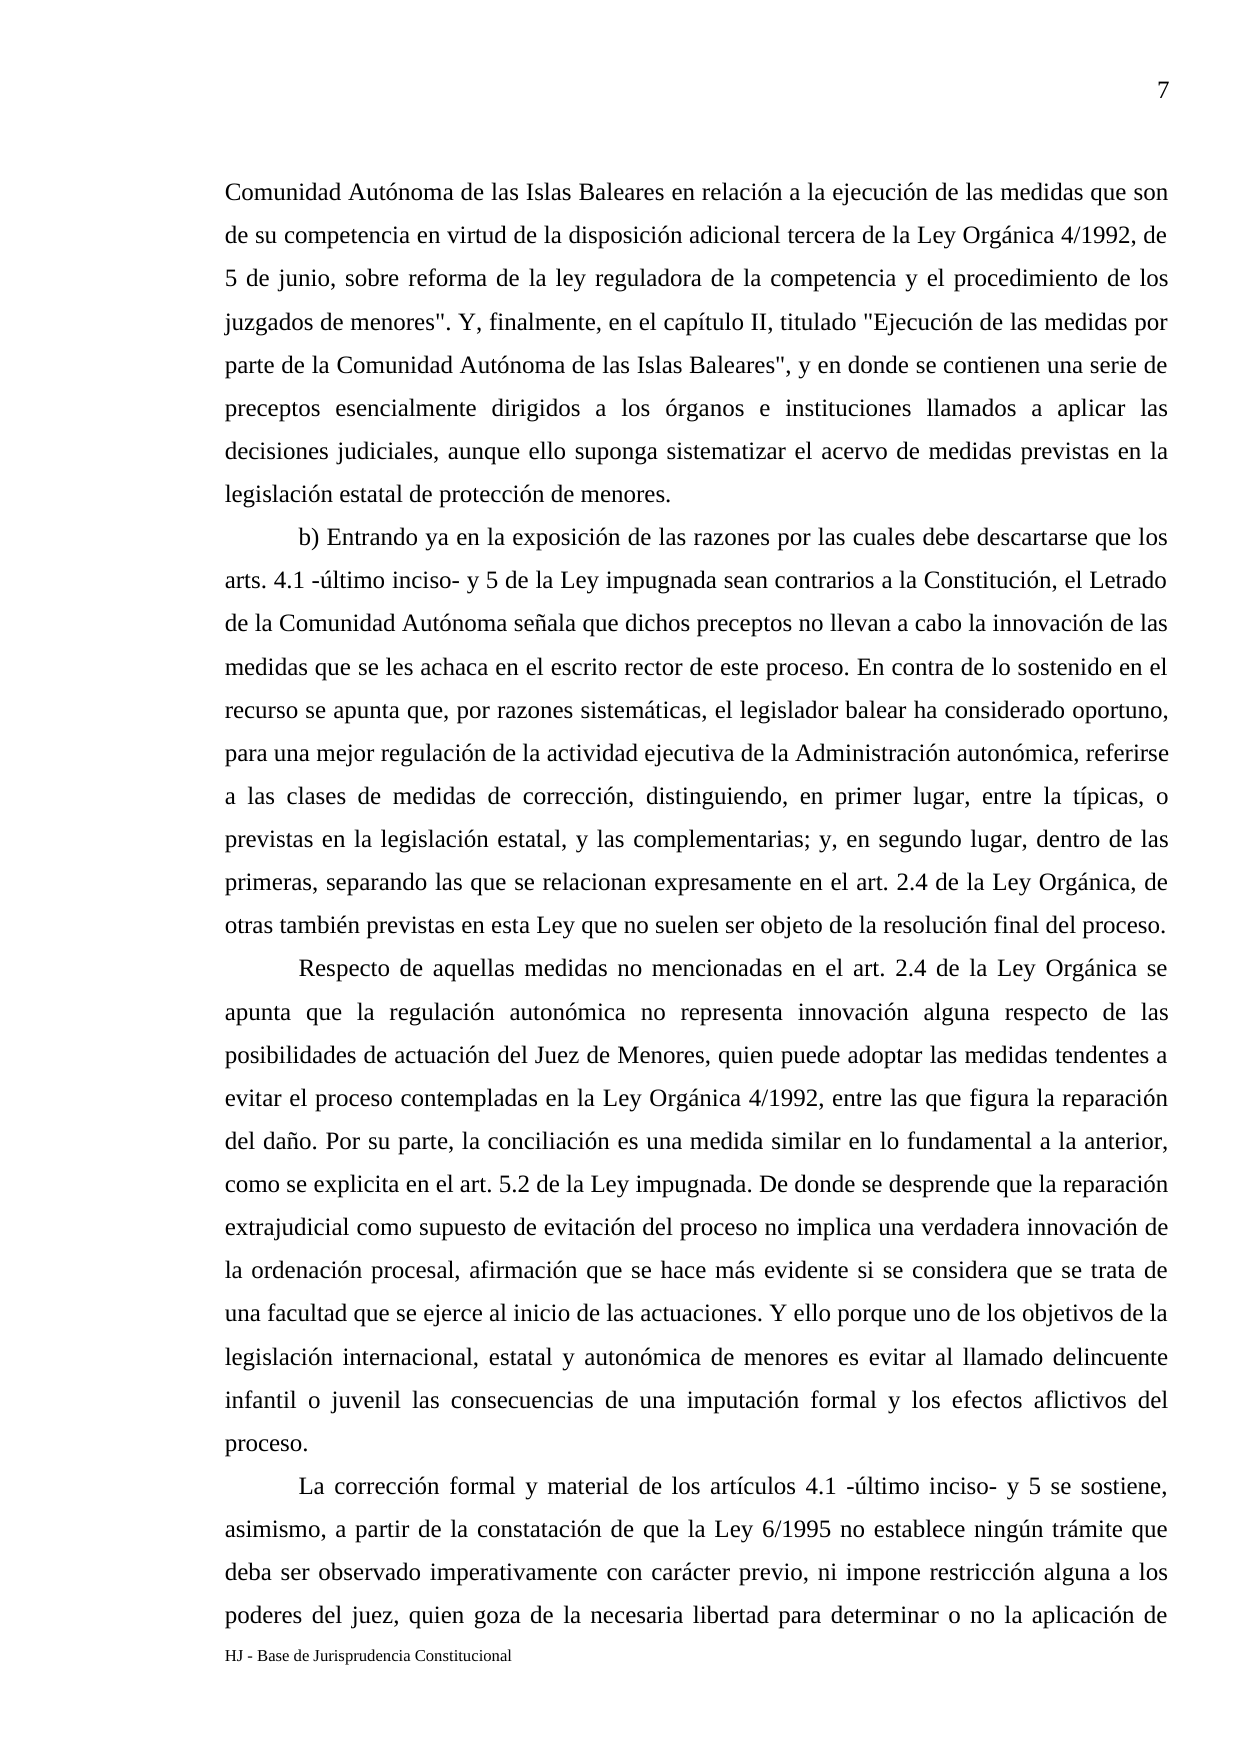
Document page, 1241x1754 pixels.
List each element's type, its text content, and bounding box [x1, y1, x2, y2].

text Respecto de aquellas medidas no mencionadas en el art. 2.4 de la Ley Orgánica se apunta que la regulación autonómica no representa innovación alguna respecto de las posibilidades de actuación del Juez de Menores, quien puede adoptar las medidas tendentes a evitar el proceso contempladas en la Ley Orgánica 4/1992, entre las que figura la reparación del daño. Por su parte, la conciliación es una medida similar en lo fundamental a la anterior, como se explicita en el art. 5.2 de la Ley impugnada. De donde se desprende que la reparación extrajudicial como supuesto de evitación del proceso no implica una verdadera innovación de la ordenación procesal, afirmación que se hace más evidente si se considera que se trata de una facultad que se ejerce al inicio de las actuaciones. Y ello porque uno de los objetivos de la legislación internacional, estatal y autonómica de menores es evitar al llamado delincuente infantil o juvenil las consecuencias de una imputación formal y los efectos aflictivos del proceso. [224, 953, 1169, 1457]
text b) Entrando ya en la exposición de las razones por las cuales debe descartarse que los arts. 4.1 -último inciso- y 5 de la Ley impugnada sean contrarios a la Constitución, el Letrado de la Comunidad Autónoma señala que dichos preceptos no llevan a cabo la innovación de las medidas que se les achaca en el escrito rector de este proceso. En contra de lo sostenido en el recurso se apunta que, por razones sistemáticas, el legislador balear ha considerado oportuno, para una mejor regulación de la actividad ejecutiva de la Administración autonómica, referirse a las clases de medidas de corrección, distinguiendo, en primer lugar, entre la típicas, o previstas en la legislación estatal, y las complementarias; y, en segundo lugar, dentro de las primeras, separando las que se relacionan expresamente en el art. 2.4 de la Ley Orgánica, de otras también previstas en esta Ley que no suelen ser objeto de la resolución final del proceso. [224, 522, 1169, 939]
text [224, 1471, 1169, 1629]
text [224, 177, 1169, 508]
